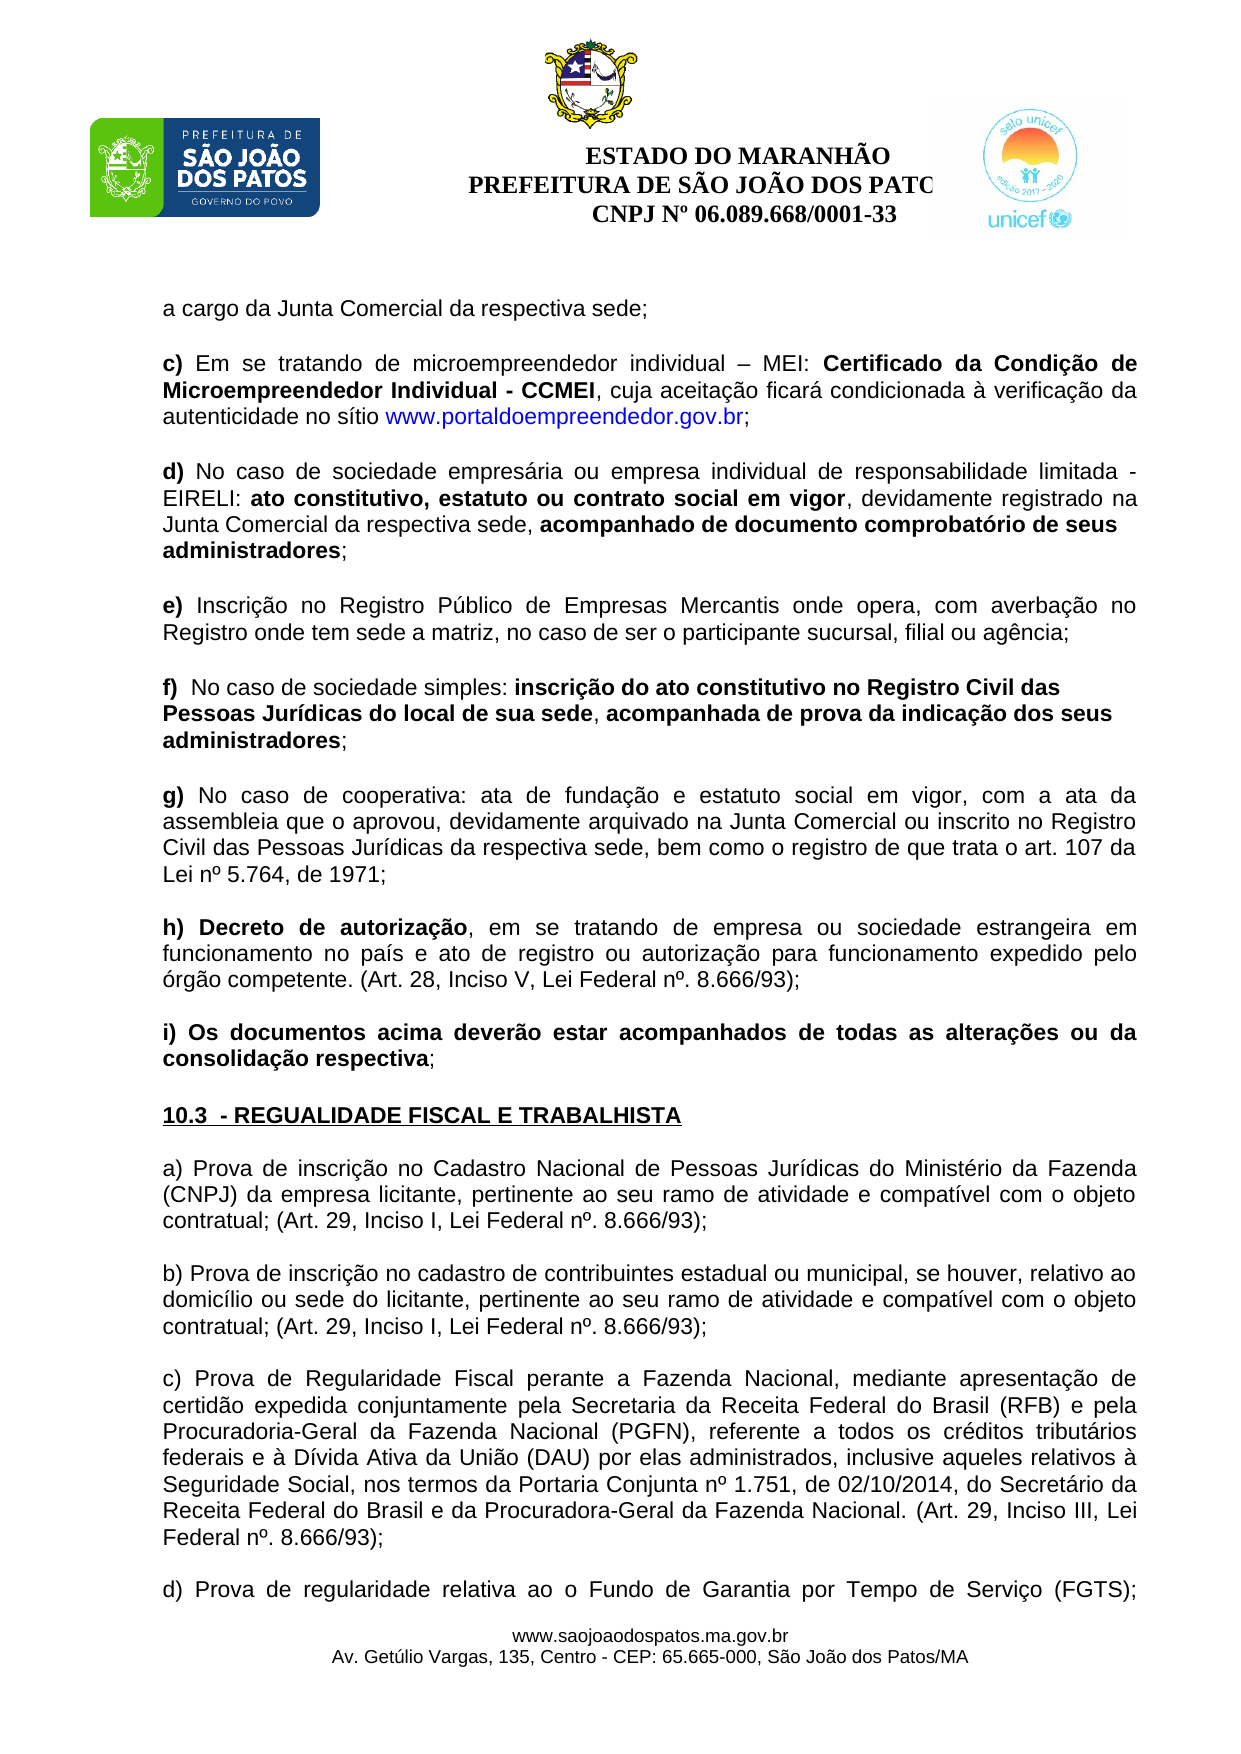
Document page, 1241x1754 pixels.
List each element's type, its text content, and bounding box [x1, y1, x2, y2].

text b) No caso de empresário individual: Inscrição no Registro Público de Empresas Mercantis, a cargo da Junta Comercial da respectiva sede; [162, 295, 1138, 350]
text g) No caso de cooperativa: ata de fundação e estatuto social em vigor, com a ata da assembleia que o aprovou, devidamente arquivado na Junta Comercial ou inscrito no Registro Civil das Pessoas Jurídicas da respectiva sede, bem como o registro de que trata o art. 107 da Lei nº 5.764, de 1971; [162, 782, 1138, 887]
text c) Prova de Regularidade Fiscal perante a Fazenda Nacional, mediante apresentação de certidão expedida conjuntamente pela Secretaria da Receita Federal do Brasil (RFB) e pela Procuradoria-Geral da Fazenda Nacional (PGFN), referente a todos os créditos tributários federais e à Dívida Ativa da União (DAU) por elas administrados, inclusive aqueles relativos à Seguridade Social, nos termos da Portaria Conjunta nº 1.751, de 02/10/2014, do Secretário da Receita Federal do Brasil e da Procuradora-Geral da Fazenda Nacional. (Art. 29, Inciso III, Lei Federal nº. 8.666/93); [162, 1339, 1138, 1550]
text i) Os documentos acima deverão estar acompanhados de todas as alterações ou da consolidação respectiva; [162, 1019, 1138, 1072]
picture [930, 98, 1127, 236]
text b) Prova de inscrição no cadastro de contribuintes estadual ou municipal, se houver, relativo ao domicílio ou sede do licitante, pertinente ao seu ramo de atividade e compatível com o objeto contratual; (Art. 29, Inciso I, Lei Federal nº. 8.666/93); [162, 1233, 1138, 1339]
text c) Em se tratando de microempreendedor individual – MEI: Certificado da Condição de Microempreendedor Individual - CCMEI, cuja aceitação ficará condicionada à verificação da autenticidade no sítio www.portaldoempreendedor.gov.br; [162, 350, 1138, 458]
text h) Decreto de autorização, em se tratando de empresa ou sociedade estrangeira em funcionamento no país e ato de registro ou autorização para funcionamento expedido pelo órgão competente. (Art. 28, Inciso V, Lei Federal nº. 8.666/93); [162, 913, 1138, 992]
text a) Prova de inscrição no Cadastro Nacional de Pessoas Jurídicas do Ministério da Fazenda (CNPJ) da empresa licitante, pertinente ao seu ramo de atividade e compatível com o objeto contratual; (Art. 29, Inciso I, Lei Federal nº. 8.666/93); [162, 1154, 1138, 1233]
text e) Inscrição no Registro Público de Empresas Mercantis onde opera, com averbação no Registro onde tem sede a matriz, no caso de ser o participante sucursal, filial ou agência; [162, 592, 1138, 674]
picture [90, 118, 320, 217]
text f) No caso de sociedade simples: inscrição do ato constitutivo no Registro Civil das Pessoas Jurídicas do local de sua sede, acompanhada de prova da indicação dos seus administradores; [162, 674, 1138, 782]
picture [543, 37, 638, 135]
text 10.3 - REGUALIDADE FISCAL E TRABALHISTA [162, 1102, 1138, 1128]
text d) No caso de sociedade empresária ou empresa individual de responsabilidade limitada - EIRELI: ato constitutivo, estatuto ou contrato social em vigor, devidamente registrado na Junta Comercial da respectiva sede, acompanhado de documento comprobatório de seus administradores; [162, 458, 1138, 592]
